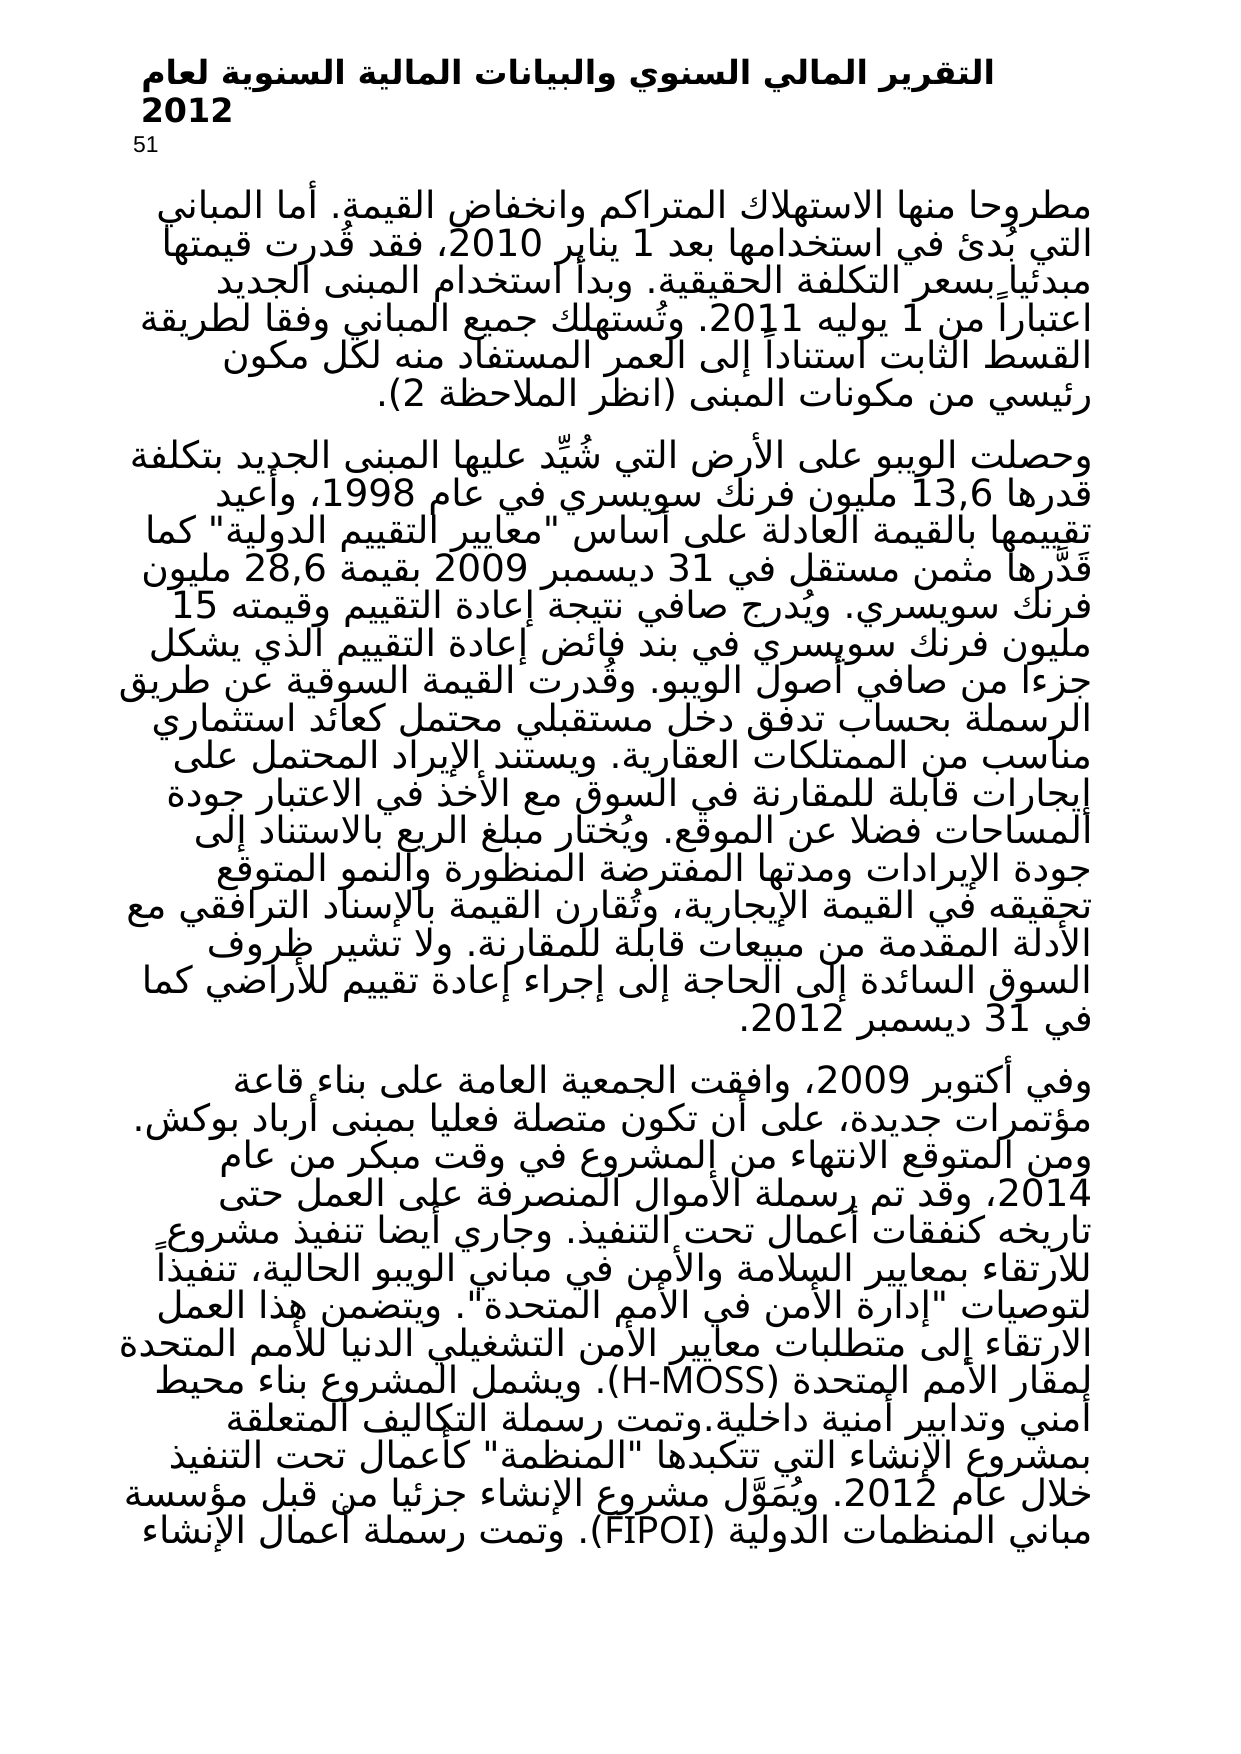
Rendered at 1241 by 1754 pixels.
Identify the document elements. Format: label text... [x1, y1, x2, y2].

text وحصلت الويبو على الأرض التي شُيِّد عليها المبنى الجديد بتكلفة قدرها 13,6 مليون فرنك سويسري في عام 1998، وأعيد تقييمها بالقيمة العادلة على أساس "معايير التقييم الدولية" كما قَدَّرها مثمن مستقل في 31 ديسمبر 2009 بقيمة 28,6 مليون فرنك سويسري. ويُدرج صافي نتيجة إعادة التقييم وقيمته 15 مليون فرنك سويسري في بند فائض إعادة التقييم الذي يشكل جزءا من صافي أصول الويبو. وقُدرت القيمة السوقية عن طريق الرسملة بحساب تدفق دخل مستقبلي محتمل كعائد استثماري مناسب من الممتلكات العقارية. ويستند الإيراد المحتمل على إيجارات قابلة للمقارنة في السوق مع الأخذ في الاعتبار جودة المساحات فضلا عن الموقع. ويُختار مبلغ الريع بالاستناد إلى جودة الإيرادات ومدتها المفترضة المنظورة والنمو المتوقع تحقيقه في القيمة الإيجارية، وتُقارن القيمة بالإسناد الترافقي مع الأدلة المقدمة من مبيعات قابلة للمقارنة. ولا تشير ظروف السوق السائدة إلى الحاجة إلى إجراء إعادة تقييم للأراضي كما في 31 ديسمبر 2012. [118, 438, 1092, 1038]
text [118, 1063, 1092, 1551]
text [118, 188, 1092, 413]
